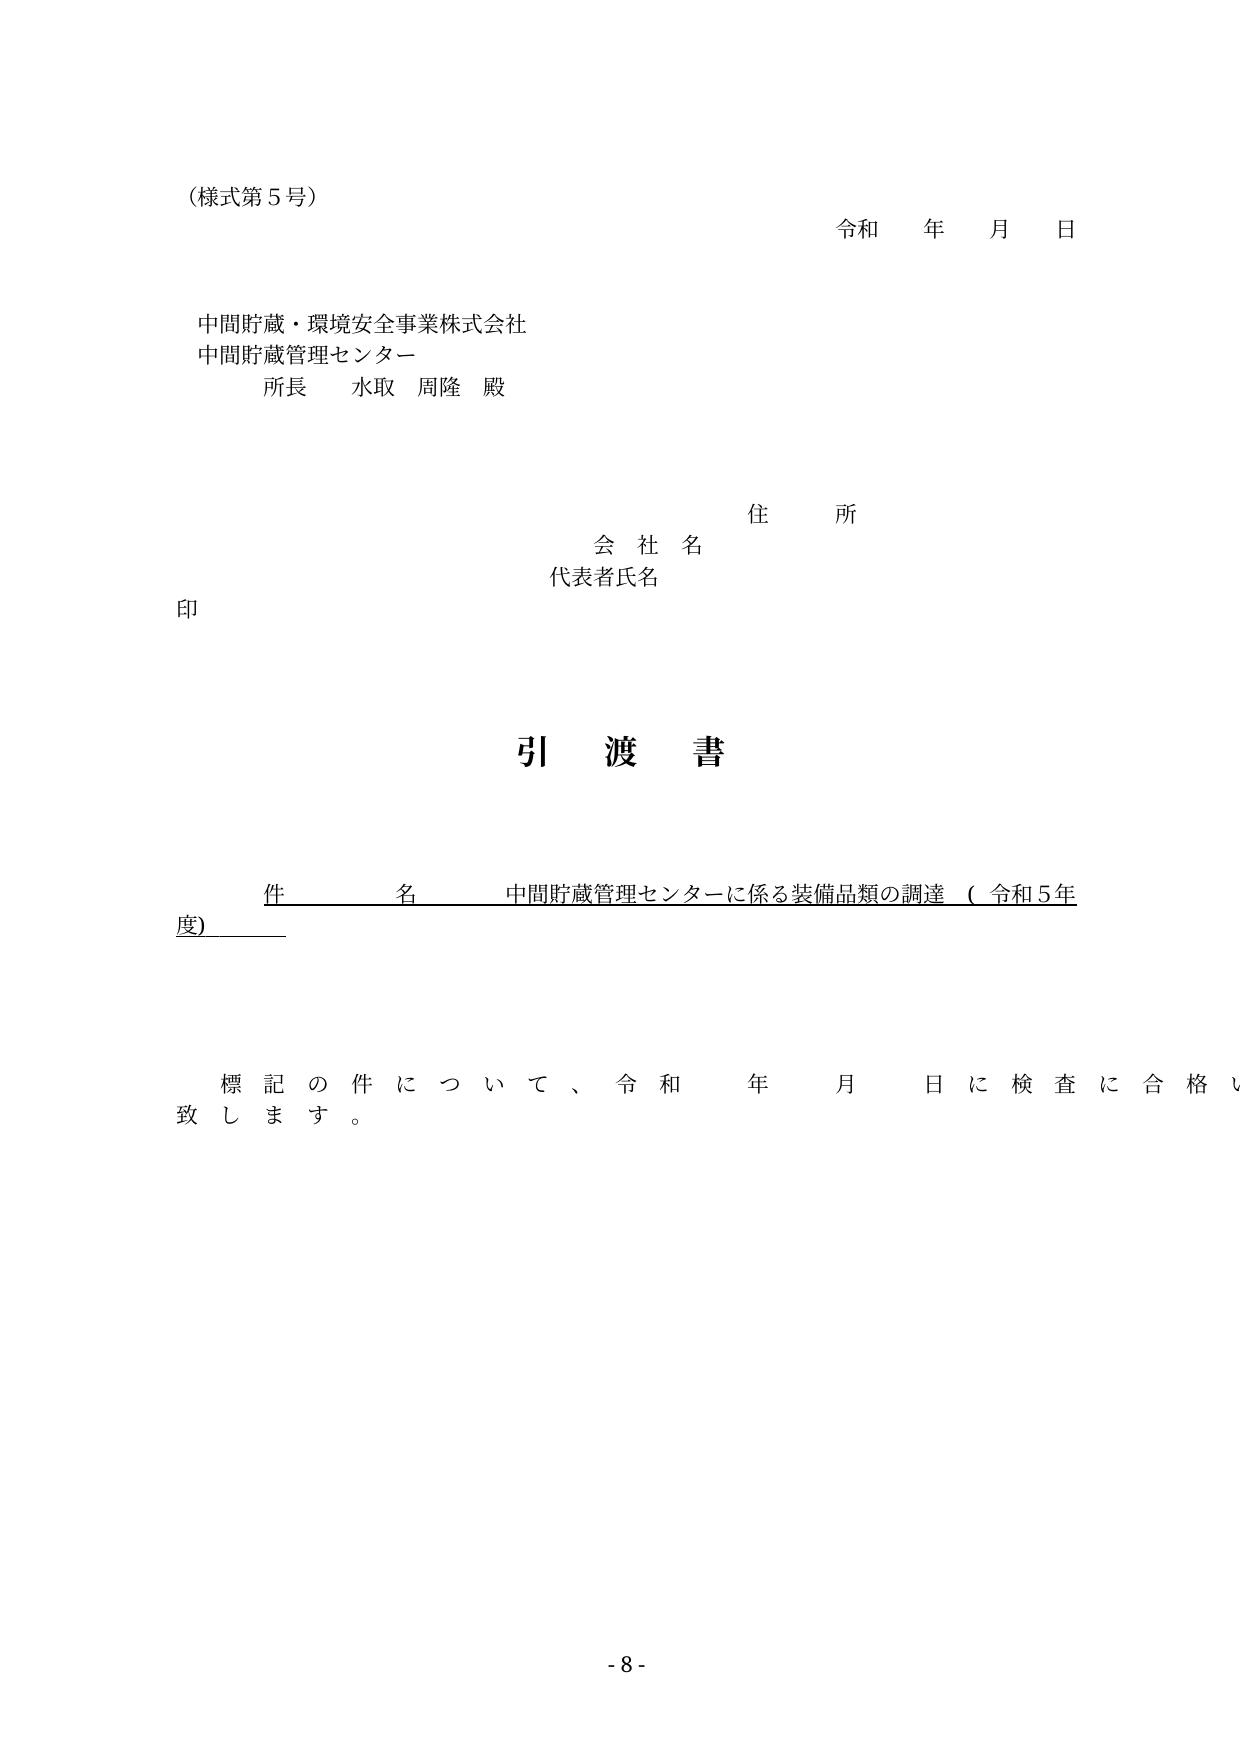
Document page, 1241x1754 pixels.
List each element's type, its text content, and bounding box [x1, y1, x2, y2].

text 中間貯蔵管理センター [176, 339, 1077, 370]
text 所長 水取 周隆 殿 [176, 370, 1077, 402]
text 引 渡 書 [176, 719, 1077, 782]
text 代表者氏名 印 [176, 560, 1077, 624]
text 住 所 [176, 497, 1077, 529]
text 令和 年 月 日 [176, 212, 1077, 244]
text 標記の件について、令和 年 月 日に検査に合格いたしましたので、これをお引渡し致します。 [176, 1067, 1077, 1130]
text 件 名 中間貯蔵管理センターに係る装備品類の調達(令和５年度) [176, 877, 1077, 940]
text （様式第５号） [176, 180, 1077, 212]
text 会 社 名 [176, 529, 1077, 560]
text 中間貯蔵・環境安全事業株式会社 [176, 307, 1077, 339]
